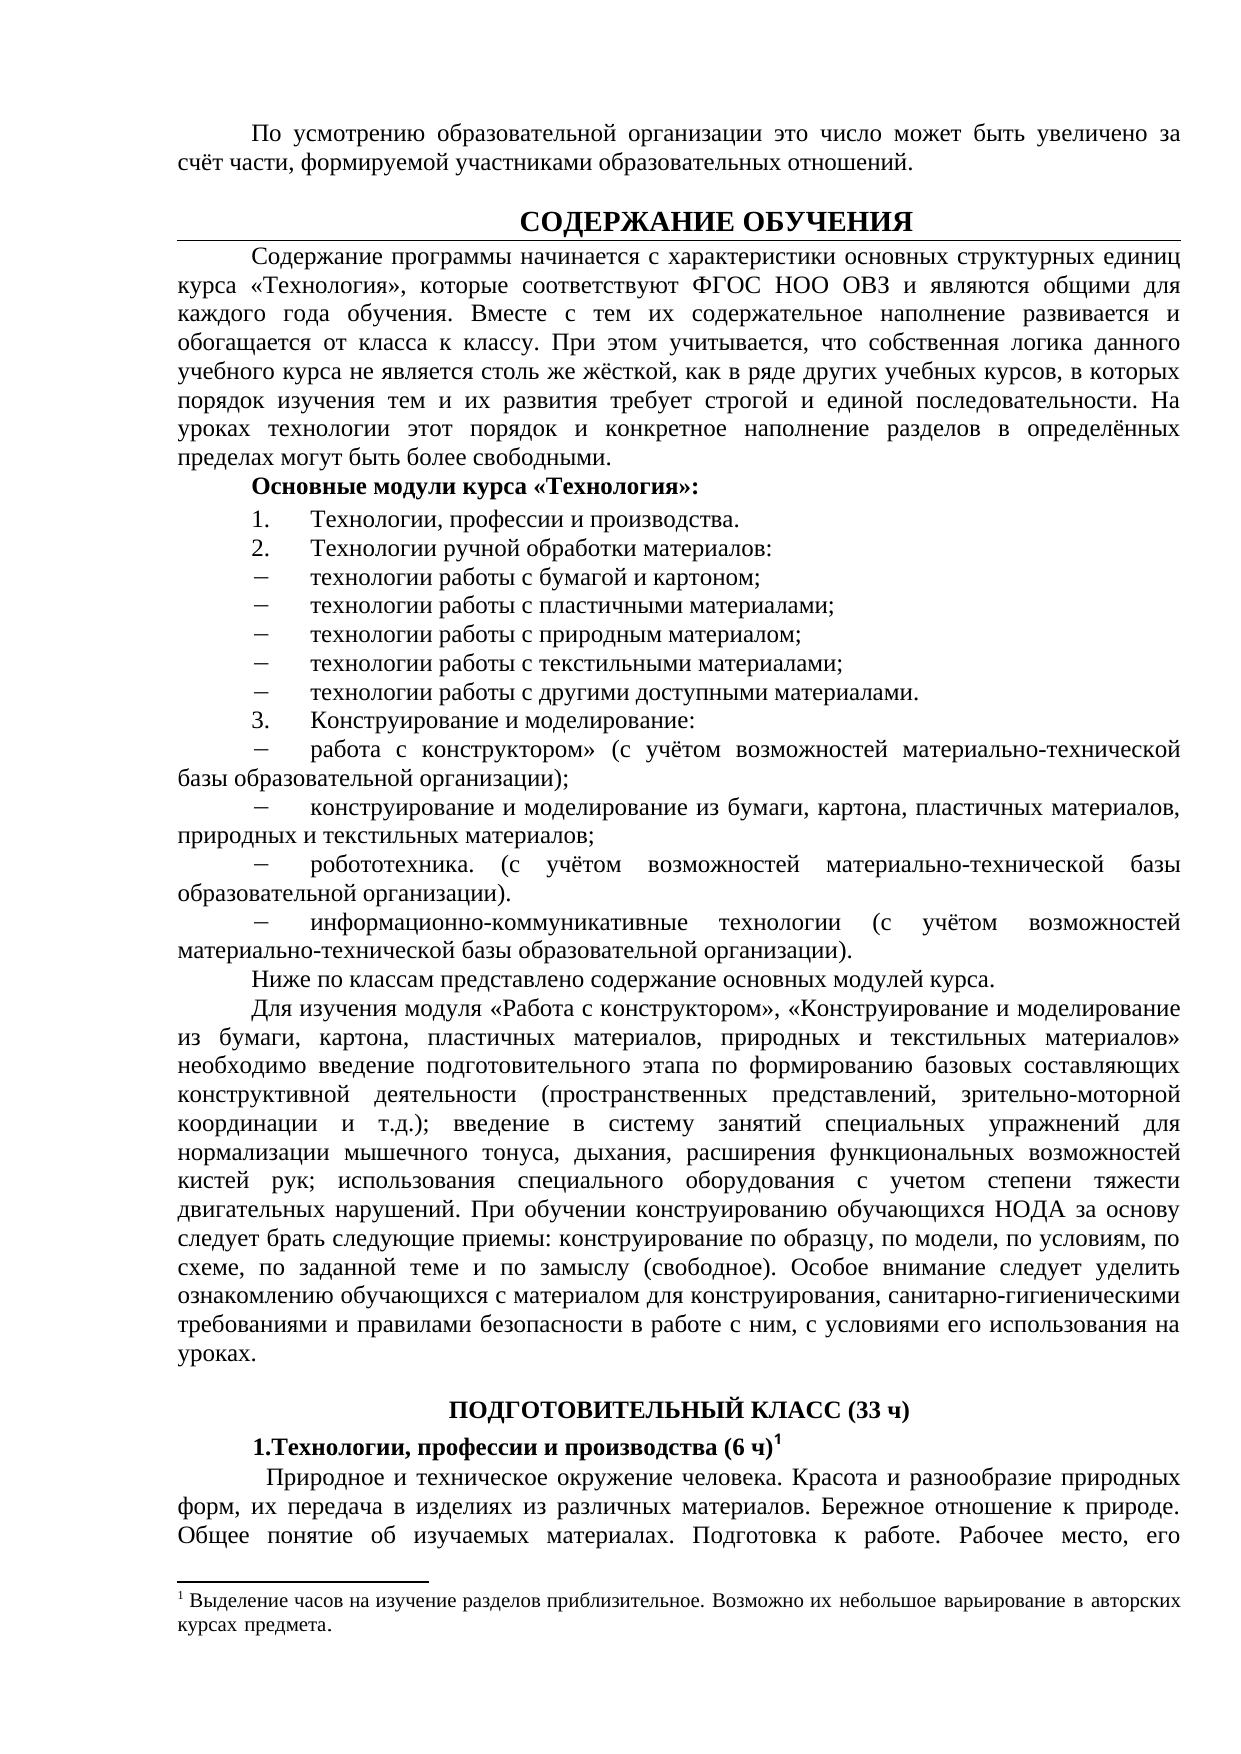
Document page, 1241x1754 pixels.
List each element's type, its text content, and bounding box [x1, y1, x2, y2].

text По усмотрению образовательной организации это число может быть увеличено за счёт части, формируемой участниками образовательных отношений. [177, 118, 1181, 176]
list робототехника. (с учётом возможностей материально-технической базы образовательной организации). [177, 849, 1181, 907]
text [177, 1462, 1181, 1549]
list Конструирование и моделирование: [177, 705, 1181, 734]
subtitle ПОДГОТОВИТЕЛЬНЫЙ КЛАСС (33 ч) [177, 1395, 1181, 1424]
subtitle СОДЕРЖАНИЕ ОБУЧЕНИЯ [177, 204, 1181, 240]
text Для изучения модуля «Работа с конструктором», «Конструирование и моделирование из бумаги, картона, пластичных материалов, природных и текстильных материалов» необходимо введение подготовительного этапа по формированию базовых составляющих конструктивной деятельности (пространственных представлений, зрительно-моторной координации и т.д.); введение в систему занятий специальных упражнений для нормализации мышечного тонуса, дыхания, расширения функциональных возможностей кистей рук; использования специального оборудования с учетом степени тяжести двигательных нарушений. При обучении конструированию обучающихся НОДА за основу следует брать следующие приемы: конструирование по образцу, по модели, по условиям, по схеме, по заданной теме и по замыслу (свободное). Особое внимание следует уделить ознакомлению обучающихся с материалом для конструирования, санитарно-гигиеническими требованиями и правилами безопасности в работе с ним, с условиями его использования на уроках. [177, 993, 1181, 1367]
list технологии работы с текстильными материалами; [177, 648, 1181, 677]
list Технологии, профессии и производства. [177, 504, 1181, 533]
list конструирование и моделирование из бумаги, картона, пластичных материалов, природных и текстильных материалов; [177, 792, 1181, 849]
list технологии работы с другими доступными материалами. [177, 677, 1181, 705]
list работа с конструктором» (с учётом возможностей материально-технической базы образовательной организации); [177, 734, 1181, 792]
text Содержание программы начинается с характеристики основных структурных единиц курса «Технология», которые соответствуют ФГОС НОО ОВЗ и являются общими для каждого года обучения. Вместе с тем их содержательное наполнение развивается и обогащается от класса к классу. При этом учитывается, что собственная логика данного учебного курса не является столь же жёсткой, как в ряде других учебных курсов, в которых порядок изучения тем и их развития требует строгой и единой последовательности. На уроках технологии этот порядок и конкретное наполнение разделов в определённых пределах могут быть более свободными. [177, 241, 1181, 471]
list информационно-коммуникативные технологии (с учётом возможностей материально-технической базы образовательной организации). [177, 907, 1181, 964]
list технологии работы с пластичными материалами; [177, 590, 1181, 619]
text Основные модули курса «Технология»: [177, 471, 1181, 500]
list Технологии ручной обработки материалов: [177, 533, 1181, 562]
list технологии работы с природным материалом; [177, 619, 1181, 648]
list 1.Технологии, профессии и производства (6 ч) [252, 1428, 1181, 1462]
list технологии работы с бумагой и картоном; [177, 562, 1181, 590]
text Ниже по классам представлено содержание основных модулей курса. [177, 964, 1181, 993]
